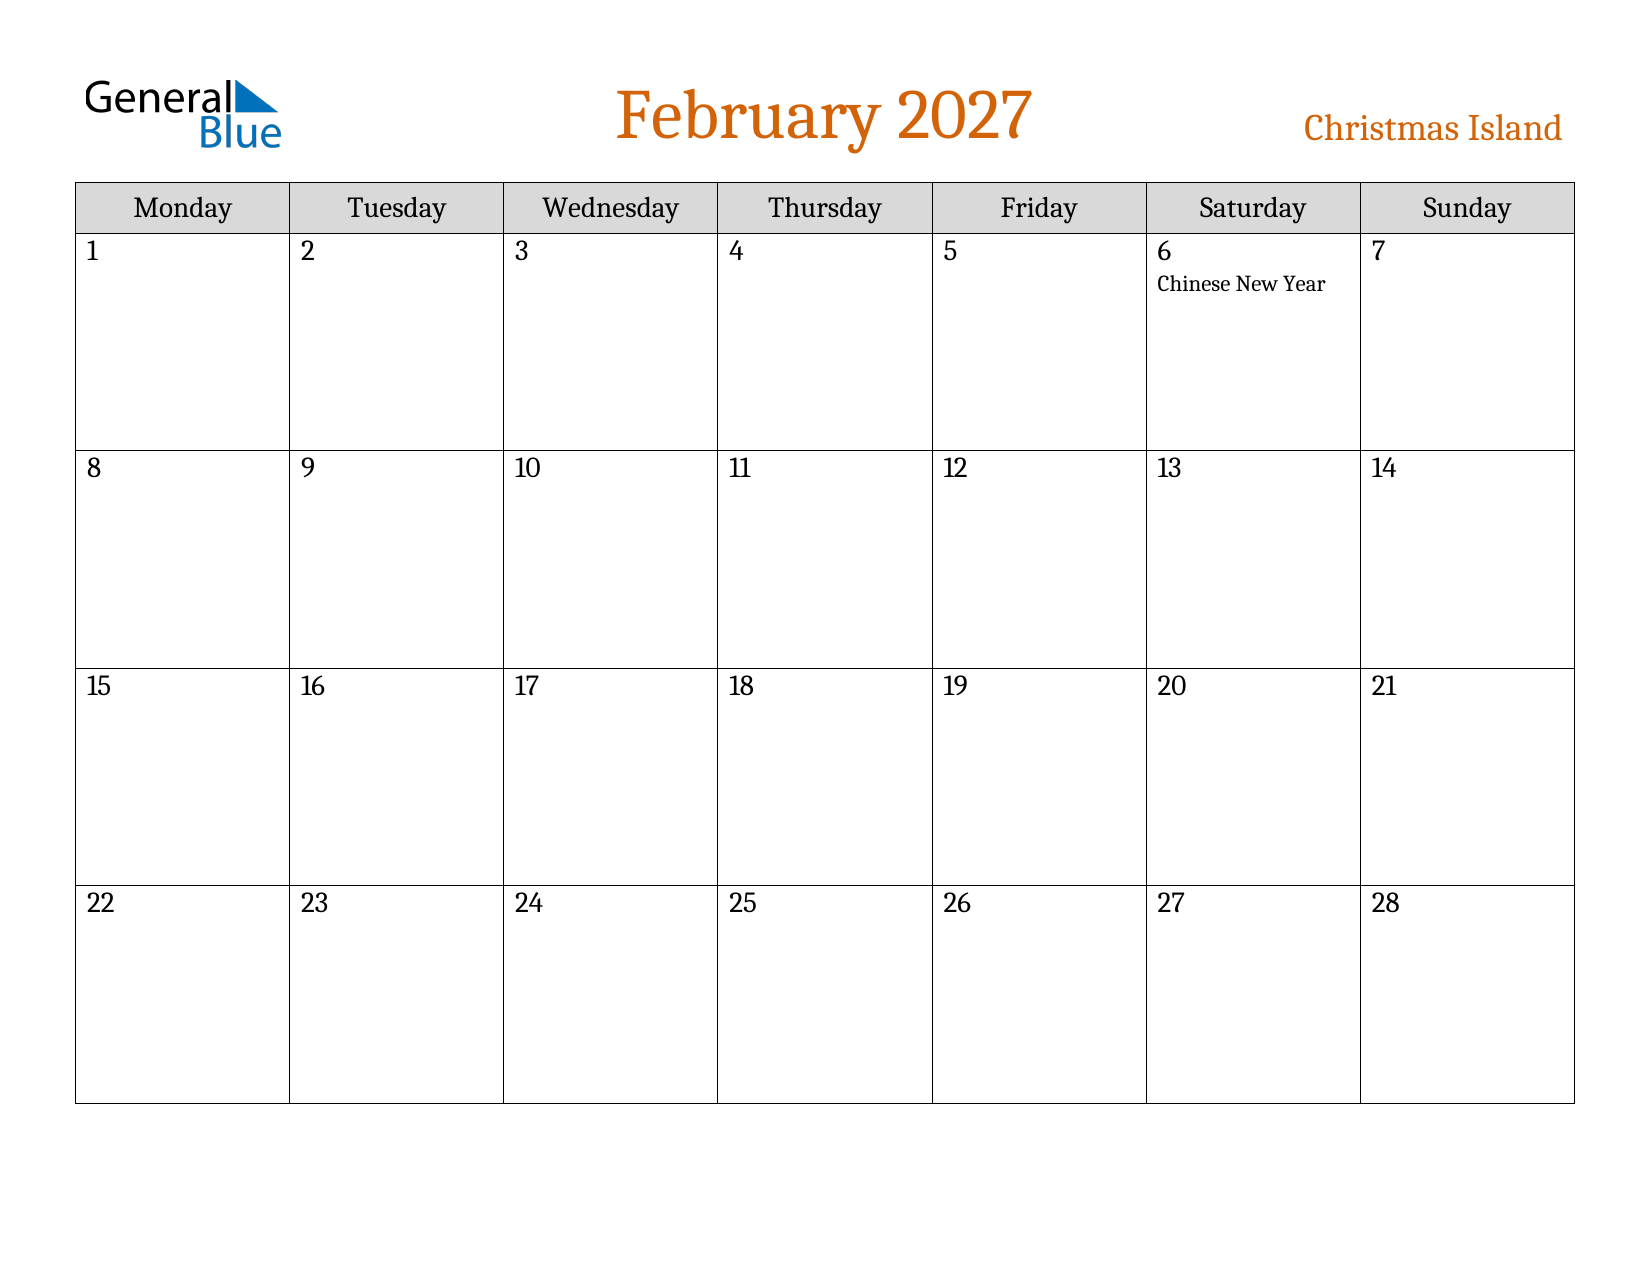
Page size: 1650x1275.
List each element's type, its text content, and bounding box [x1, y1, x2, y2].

table_cell [504, 488, 717, 668]
table_cell [933, 923, 1146, 1103]
table_cell Friday [933, 183, 1146, 233]
table_cell 15 [76, 669, 289, 705]
table_cell 9 [290, 451, 503, 488]
table_cell [504, 923, 717, 1103]
table_cell 23 [290, 886, 503, 923]
table_cell Saturday [1147, 183, 1360, 233]
table_cell 3 [504, 234, 717, 270]
table_cell 17 [504, 669, 717, 705]
table_cell [290, 705, 503, 885]
table_cell 12 [933, 451, 1146, 488]
table_cell 5 [933, 234, 1146, 270]
table_cell Thursday [718, 183, 932, 233]
table_cell 19 [933, 669, 1146, 705]
table_header Christmas Island [1146, 75, 1574, 182]
table_cell 21 [1361, 669, 1574, 705]
table_cell [933, 705, 1146, 885]
table_cell Sunday [1361, 183, 1574, 233]
table_cell [290, 923, 503, 1103]
table_cell [504, 270, 717, 450]
table_cell [76, 488, 289, 668]
table_cell 18 [718, 669, 932, 705]
table_cell 20 [1147, 669, 1360, 705]
table_cell [718, 923, 932, 1103]
table_cell [1147, 923, 1360, 1103]
table_cell 25 [718, 886, 932, 923]
table_cell 28 [1361, 886, 1574, 923]
table_cell 6 [1147, 234, 1360, 270]
table_cell 26 [933, 886, 1146, 923]
picture [86, 80, 281, 148]
table_cell [718, 705, 932, 885]
table_cell [1361, 270, 1574, 450]
table_cell 8 [76, 451, 289, 488]
table_cell [290, 270, 503, 450]
table_cell [1361, 705, 1574, 885]
table_cell Wednesday [504, 183, 717, 233]
table_cell [1361, 488, 1574, 668]
table_cell 4 [718, 234, 932, 270]
table_cell 14 [1361, 451, 1574, 488]
table_cell [718, 270, 932, 450]
table_cell [933, 270, 1146, 450]
table_cell [1147, 488, 1360, 668]
table_cell [290, 488, 503, 668]
table_cell 2 [290, 234, 503, 270]
table_cell [76, 923, 289, 1103]
table_cell [76, 270, 289, 450]
table_cell 22 [76, 886, 289, 923]
table_cell [1361, 923, 1574, 1103]
table_cell Tuesday [290, 183, 503, 233]
table_cell 11 [718, 451, 932, 488]
table_cell 7 [1361, 234, 1574, 270]
table_cell [718, 488, 932, 668]
table_header February 2027 [504, 75, 1146, 182]
table_cell [933, 488, 1146, 668]
table_cell 13 [1147, 451, 1360, 488]
table_cell 24 [504, 886, 717, 923]
table_cell Monday [76, 183, 289, 233]
table_cell [1147, 705, 1360, 885]
table_cell [76, 705, 289, 885]
table_cell 27 [1147, 886, 1360, 923]
table_cell 16 [290, 669, 503, 705]
table_cell 10 [504, 451, 717, 488]
table_cell [504, 705, 717, 885]
table_cell Chinese New Year [1147, 270, 1360, 450]
table_header [76, 75, 503, 182]
table_cell 1 [76, 234, 289, 270]
